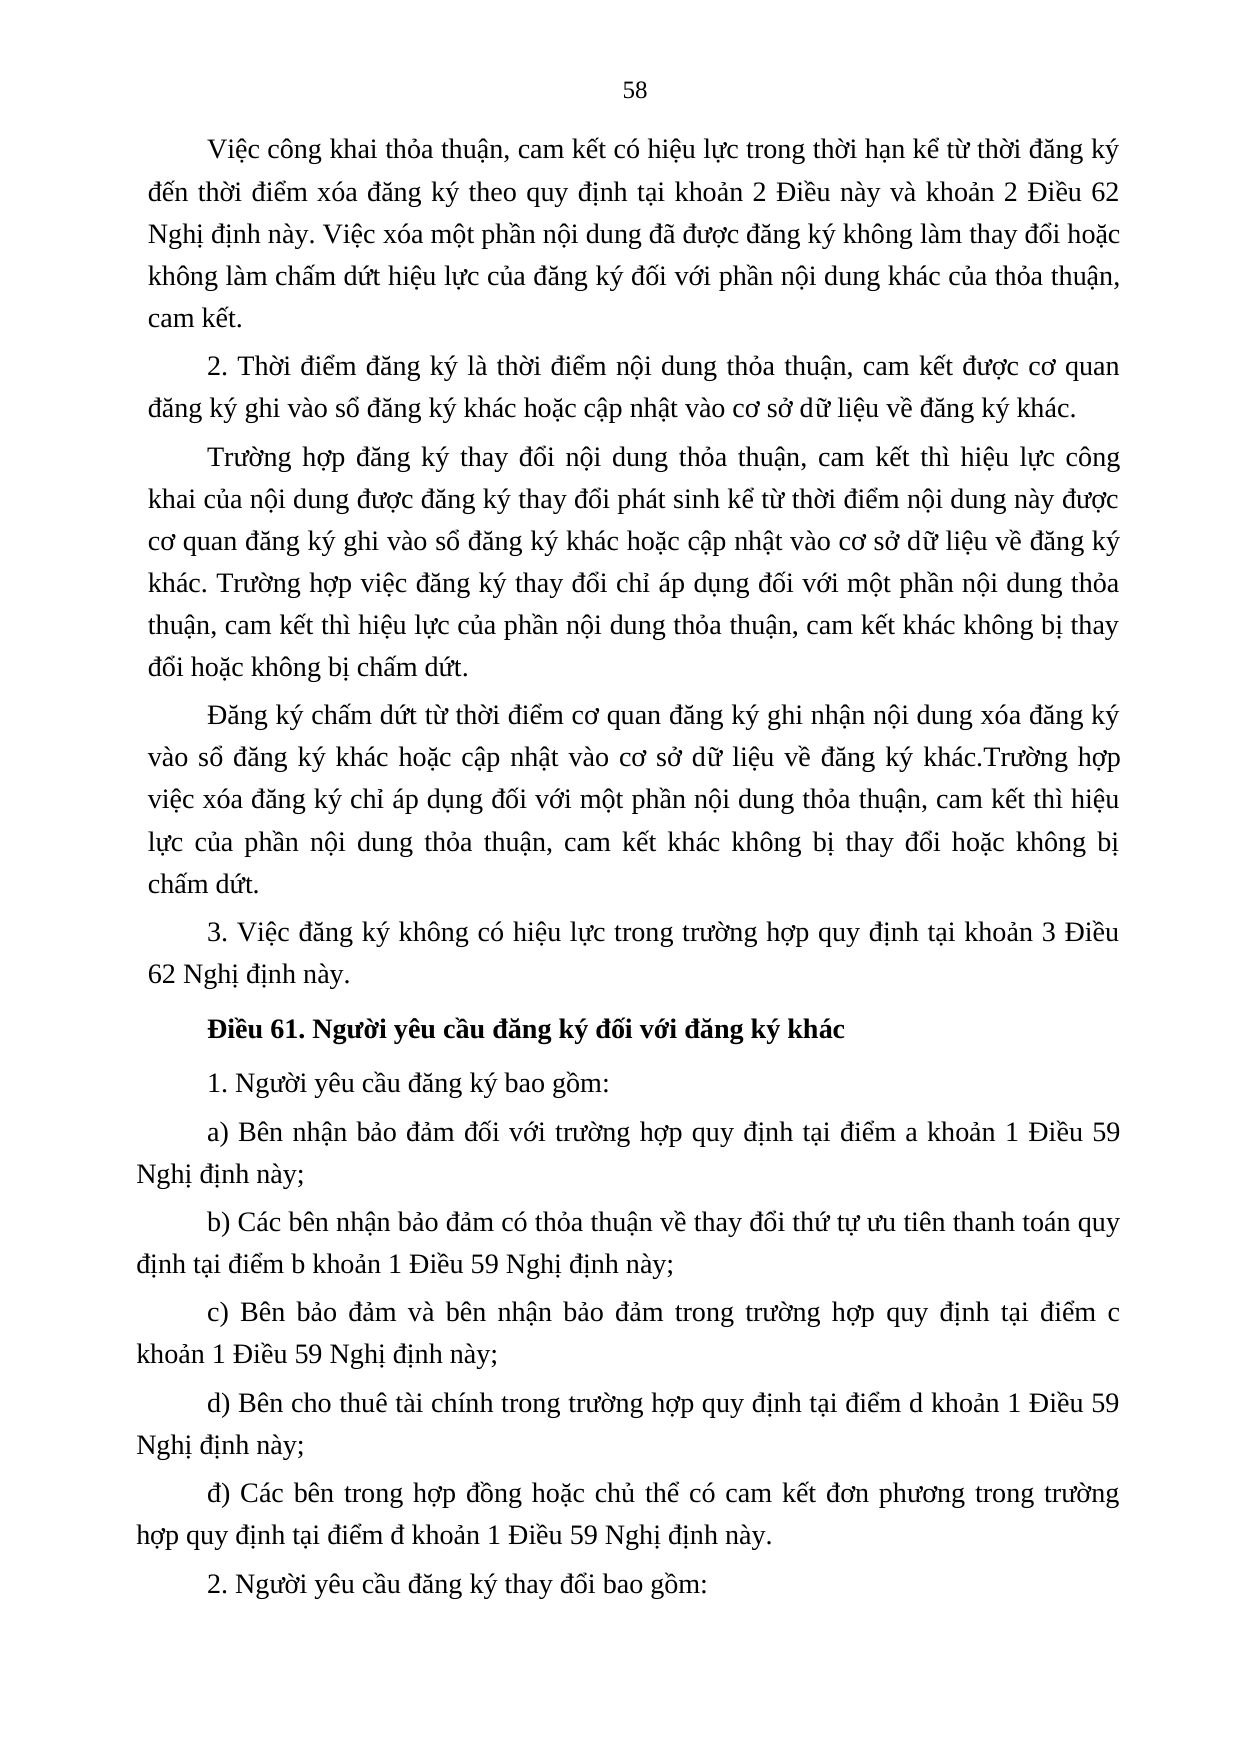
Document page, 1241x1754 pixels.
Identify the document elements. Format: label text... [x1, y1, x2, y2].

text Việc công khai thỏa thuận, cam kết có hiệu lực trong thời hạn kể từ thời đăng ký đến thời điểm xóa đăng ký theo quy định tại khoản 2 Điều này và khoản 2 Điều 62 Nghị định này. Việc xóa một phần nội dung đã được đăng ký không làm thay đổi hoặc không làm chấm dứt hiệu lực của đăng ký đối với phần nội dung khác của thỏa thuận, cam kết. [148, 132, 1122, 333]
text 2. Người yêu cầu đăng ký thay đổi bao gồm: [136, 1567, 1122, 1599]
text d) Bên cho thuê tài chính trong trường hợp quy định tại điểm d khoản 1 Điều 59 Nghị định này; [136, 1386, 1122, 1460]
text a) Bên nhận bảo đảm đối với trường hợp quy định tại điểm a khoản 1 Điều 59 Nghị định này; [136, 1114, 1122, 1189]
text đ) Các bên trong hợp đồng hoặc chủ thể có cam kết đơn phương trong trường hợp quy định tại điểm đ khoản 1 Điều 59 Nghị định này. [136, 1476, 1122, 1551]
subtitle Điều 61. Người yêu cầu đăng ký đối với đăng ký khác [148, 1012, 1122, 1044]
text 3. Việc đăng ký không có hiệu lực trong trường hợp quy định tại khoản 3 Điều 62 Nghị định này. [148, 915, 1122, 989]
text 1. Người yêu cầu đăng ký bao gồm: [136, 1066, 1122, 1099]
text 2. Thời điểm đăng ký là thời điểm nội dung thỏa thuận, cam kết được cơ quan đăng ký ghi vào sổ đăng ký khác hoặc cập nhật vào cơ sở dữ liệu về đăng ký khác. [148, 349, 1122, 424]
text Trường hợp đăng ký thay đổi nội dung thỏa thuận, cam kết thì hiệu lực công khai của nội dung được đăng ký thay đổi phát sinh kể từ thời điểm nội dung này được cơ quan đăng ký ghi vào sổ đăng ký khác hoặc cập nhật vào cơ sở dữ liệu về đăng ký khác. Trường hợp việc đăng ký thay đổi chỉ áp dụng đối với một phần nội dung thỏa thuận, cam kết thì hiệu lực của phần nội dung thỏa thuận, cam kết khác không bị thay đổi hoặc không bị chấm dứt. [148, 439, 1122, 682]
text Đăng ký chấm dứt từ thời điểm cơ quan đăng ký ghi nhận nội dung xóa đăng ký vào sổ đăng ký khác hoặc cập nhật vào cơ sở dữ liệu về đăng ký khác.Trường hợp việc xóa đăng ký chỉ áp dụng đối với một phần nội dung thỏa thuận, cam kết thì hiệu lực của phần nội dung thỏa thuận, cam kết khác không bị thay đổi hoặc không bị chấm dứt. [148, 698, 1122, 899]
text c) Bên bảo đảm và bên nhận bảo đảm trong trường hợp quy định tại điểm c khoản 1 Điều 59 Nghị định này; [136, 1295, 1122, 1370]
text b) Các bên nhận bảo đảm có thỏa thuận về thay đổi thứ tự ưu tiên thanh toán quy định tại điểm b khoản 1 Điều 59 Nghị định này; [136, 1205, 1122, 1279]
